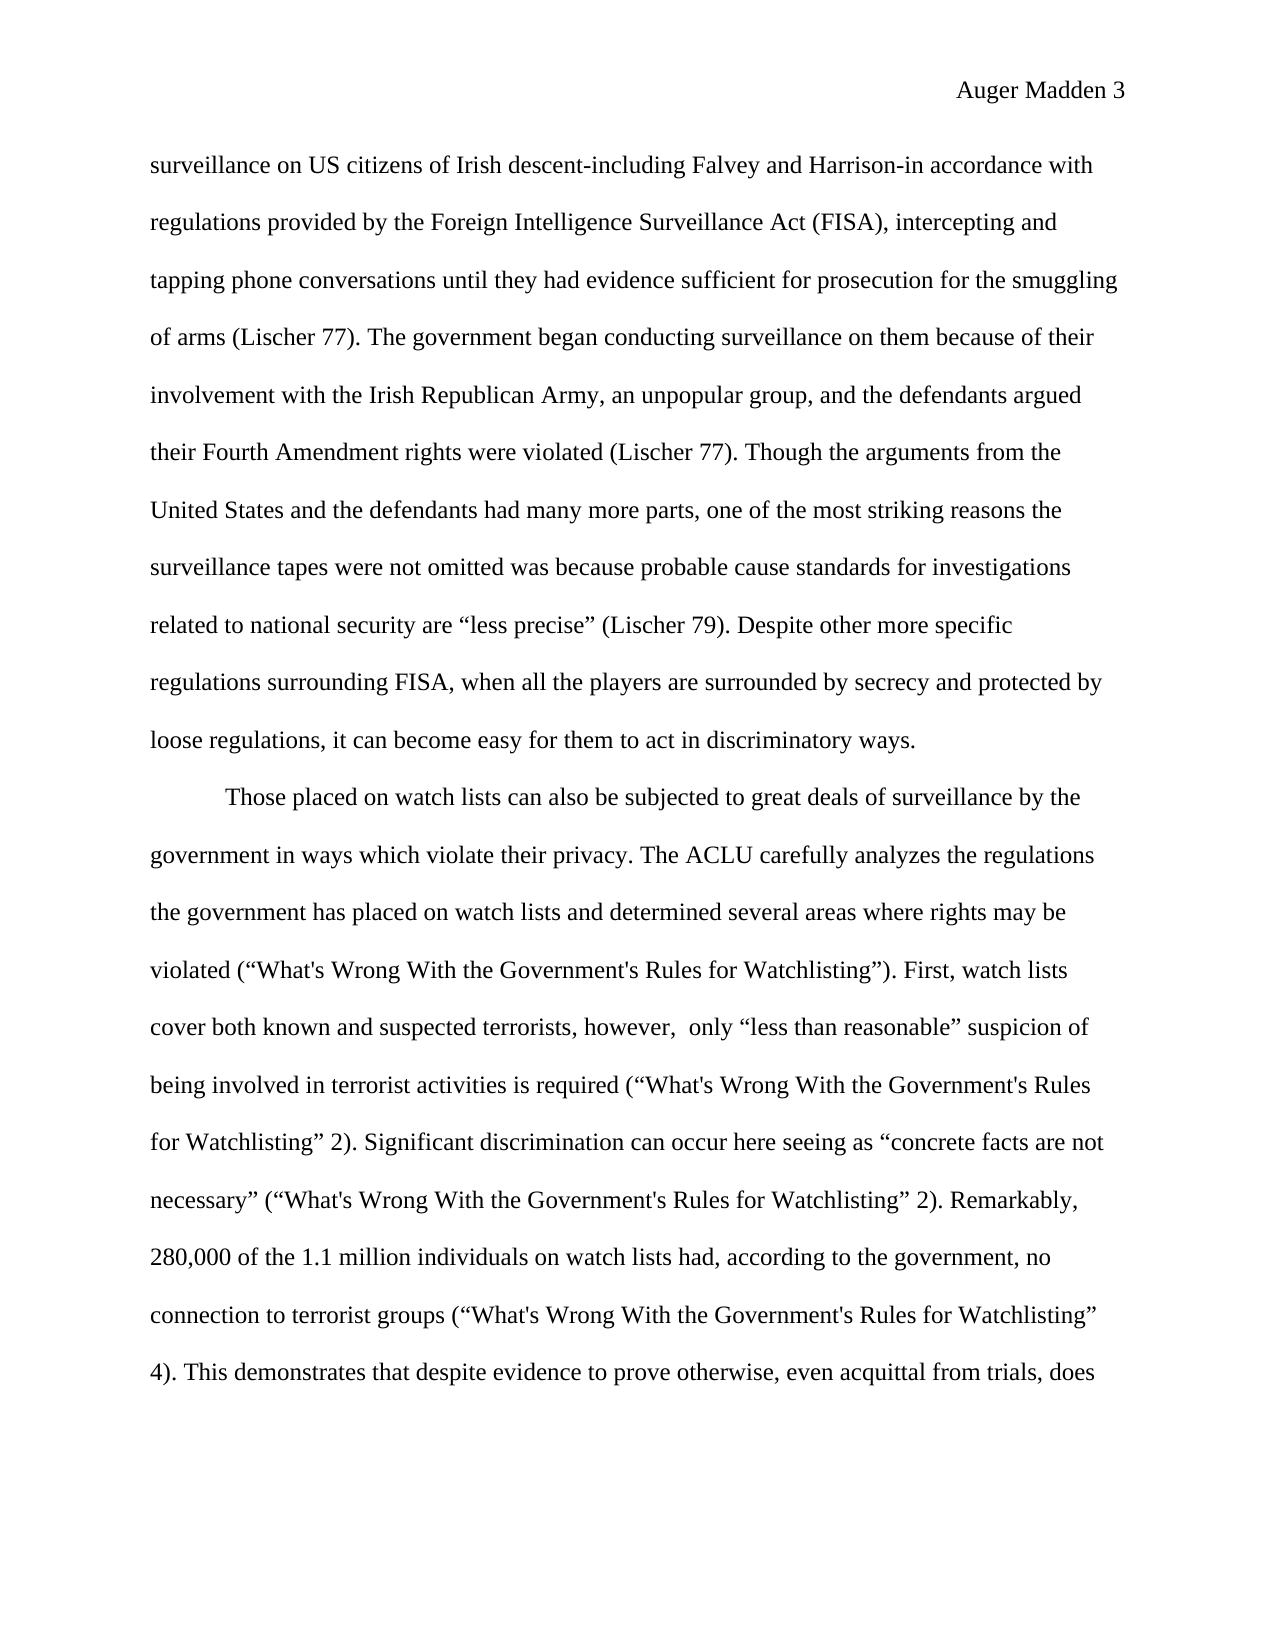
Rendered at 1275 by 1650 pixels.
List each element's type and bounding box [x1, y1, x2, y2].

text [150, 150, 1125, 754]
text [150, 782, 1125, 1386]
